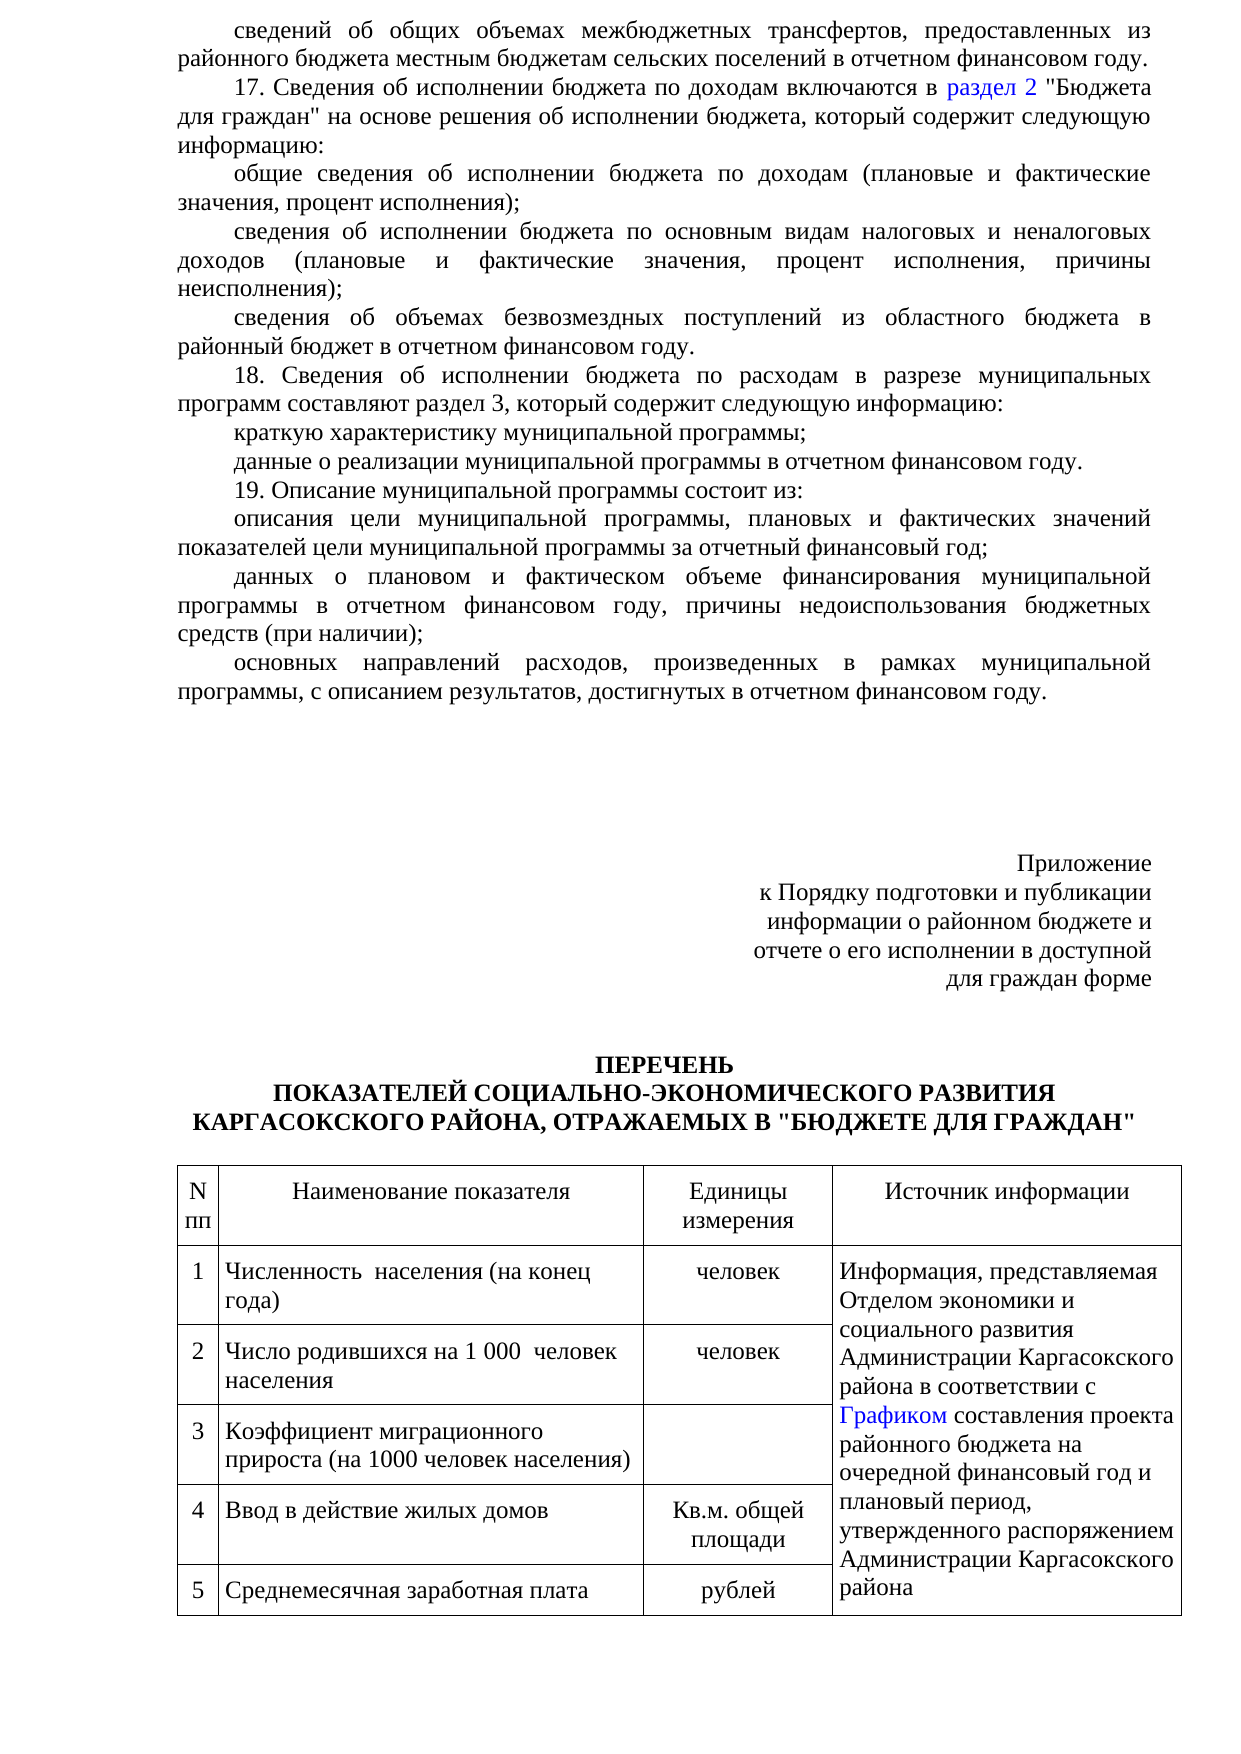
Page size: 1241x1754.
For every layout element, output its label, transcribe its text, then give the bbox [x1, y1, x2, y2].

table_cell Информация, представляемая Отделом экономики и социального развития Администрации Каргасокского района в соответствии с Графиком составления проекта районного бюджета на очередной финансовый год и плановый период, утвержденного распоряжением Администрации Каргасокского района [833, 1246, 1181, 1615]
table_header Наименование показателя [219, 1166, 643, 1244]
text 19. Описание муниципальной программы состоит из: [177, 475, 1152, 503]
text общие сведения об исполнении бюджета по доходам (плановые и фактические значения, процент исполнения); [177, 158, 1152, 216]
table_header Единицы измерения [644, 1166, 832, 1244]
text описания цели муниципальной программы, плановых и фактических значений показателей цели муниципальной программы за отчетный финансовый год; [177, 503, 1152, 561]
table_cell 5 [178, 1565, 218, 1615]
text к Порядку подготовки и публикации [177, 877, 1152, 906]
table_cell 1 [178, 1246, 218, 1324]
table_cell Численность населения (на конец года) [219, 1246, 643, 1324]
table_cell Кв.м. общей площади [644, 1485, 832, 1564]
title ПЕРЕЧЕНЬ [177, 1050, 1152, 1078]
table_cell Число родившихся на 1 000 человек населения [219, 1325, 643, 1404]
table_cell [219, 1565, 643, 1615]
table_cell человек [644, 1246, 832, 1324]
text данных о плановом и фактическом объеме финансирования муниципальной программы в отчетном финансовом году, причины недоиспользования бюджетных средств (при наличии); [177, 561, 1152, 647]
table_cell [644, 1405, 832, 1484]
text сведений об общих объемах межбюджетных трансфертов, предоставленных из районного бюджета местным бюджетам сельских поселений в отчетном финансовом году. [177, 15, 1152, 72]
text отчете о его исполнении в доступной [177, 935, 1152, 963]
table_cell 3 [178, 1405, 218, 1484]
text информации о районном бюджете и [177, 906, 1152, 935]
table_cell 4 [178, 1485, 218, 1564]
text основных направлений расходов, произведенных в рамках муниципальной программы, с описанием результатов, достигнутых в отчетном финансовом году. [177, 647, 1152, 705]
text Приложение [177, 848, 1152, 877]
text данные о реализации муниципальной программы в отчетном финансовом году. [177, 446, 1152, 475]
text для граждан форме [177, 963, 1152, 992]
table_cell рублей [644, 1565, 832, 1615]
title КАРГАСОКСКОГО РАЙОНА, ОТРАЖАЕМЫХ В "БЮДЖЕТЕ ДЛЯ ГРАЖДАН" [177, 1107, 1152, 1136]
text краткую характеристику муниципальной программы; [177, 417, 1152, 446]
table_cell Коэффициент миграционного прироста (на 1000 человек населения) [219, 1405, 643, 1484]
table_cell 2 [178, 1325, 218, 1404]
table_cell Ввод в действие жилых домов [219, 1485, 643, 1564]
text 17. Сведения об исполнении бюджета по доходам включаются в раздел 2 "Бюджета для граждан" на основе решения об исполнении бюджета, который содержит следующую информацию: [177, 72, 1152, 158]
title ПОКАЗАТЕЛЕЙ СОЦИАЛЬНО-ЭКОНОМИЧЕСКОГО РАЗВИТИЯ [177, 1078, 1152, 1107]
table_header Источник информации [833, 1166, 1181, 1244]
table_cell человек [644, 1325, 832, 1404]
text 18. Сведения об исполнении бюджета по расходам в разрезе муниципальных программ составляют раздел 3, который содержит следующую информацию: [177, 360, 1152, 417]
text сведения об объемах безвозмездных поступлений из областного бюджета в районный бюджет в отчетном финансовом году. [177, 302, 1152, 360]
text сведения об исполнении бюджета по основным видам налоговых и неналоговых доходов (плановые и фактические значения, процент исполнения, причины неисполнения); [177, 216, 1152, 302]
table_header N пп [178, 1166, 218, 1244]
